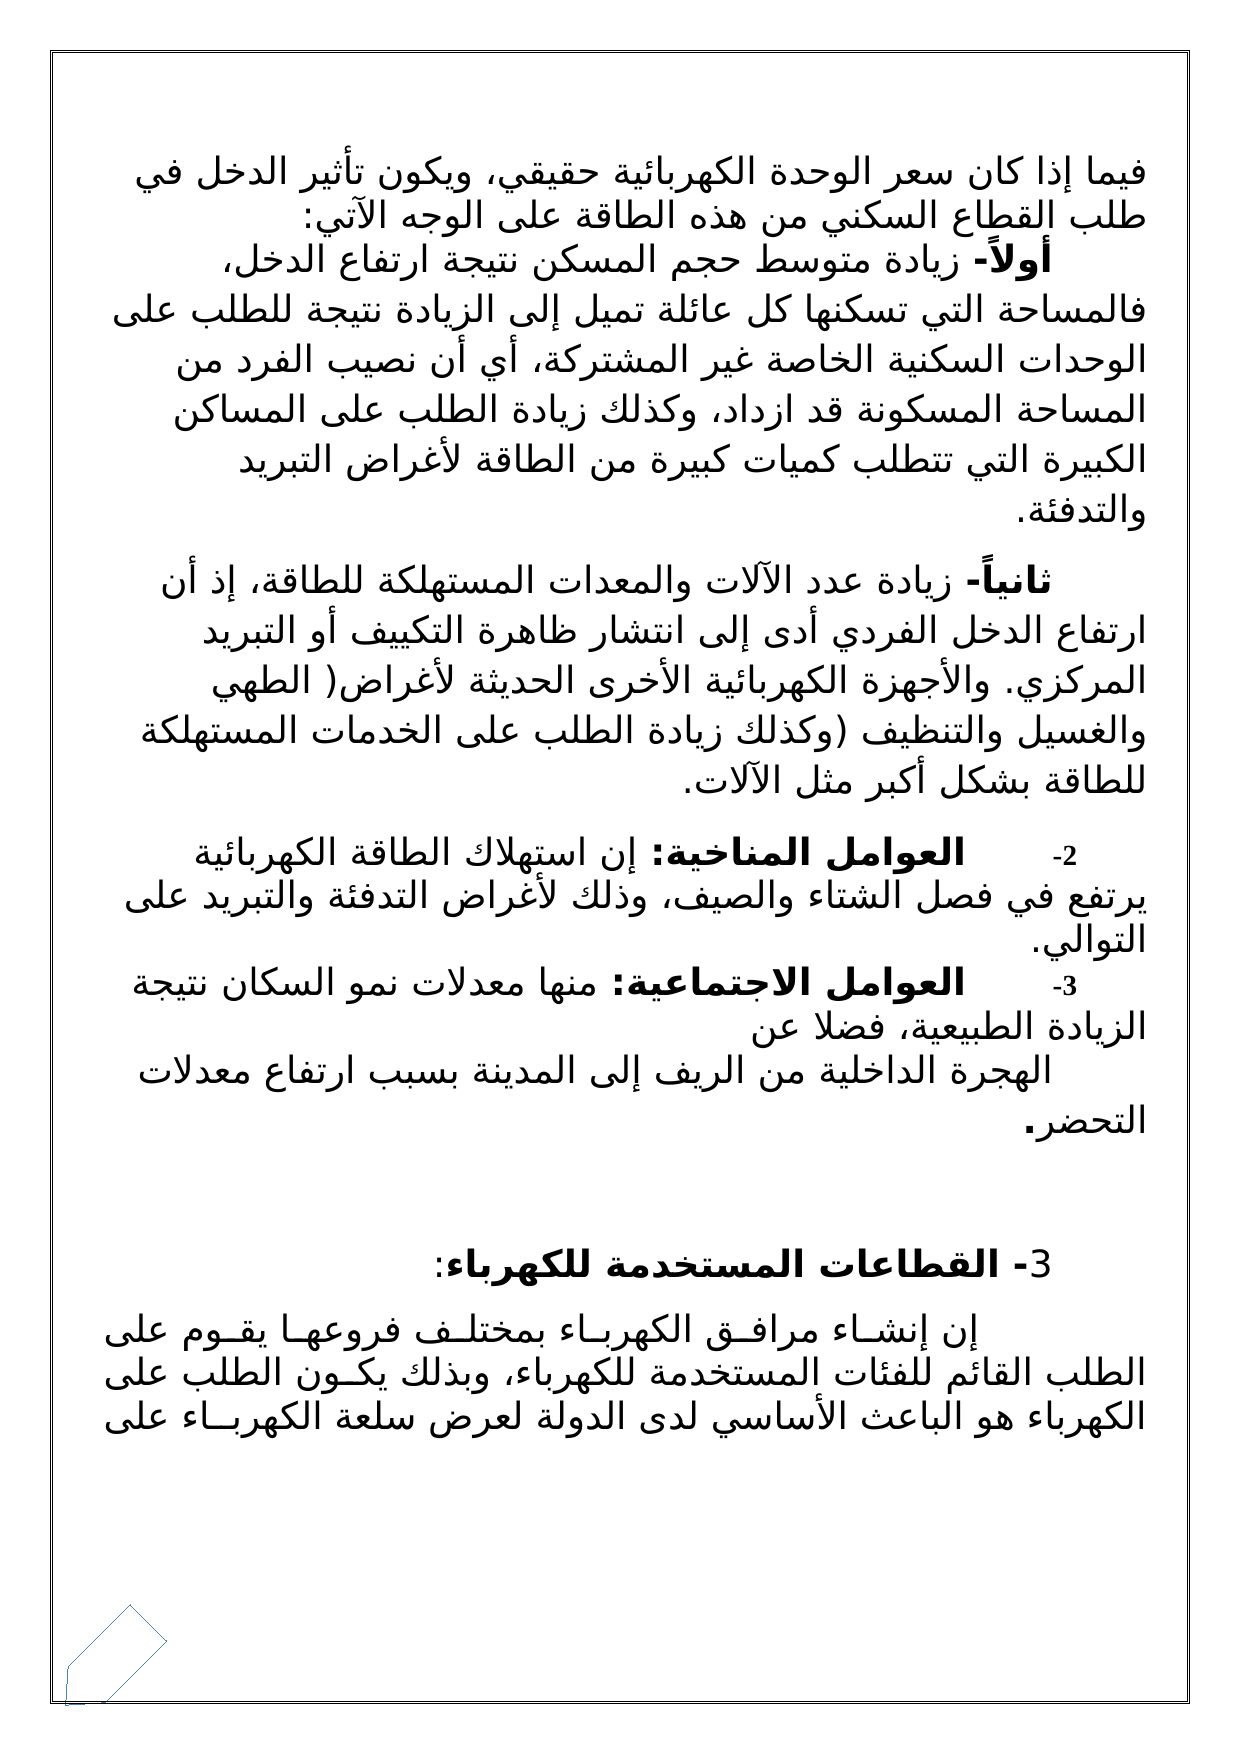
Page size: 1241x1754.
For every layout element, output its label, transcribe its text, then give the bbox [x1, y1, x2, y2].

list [103, 150, 1147, 237]
text ثانياً- زيادة عدد الآلات والمعدات المستهلكة للطاقة، إذ أن ارتفاع الدخل الفردي أدى إلى انتشار ظاهرة التكييف أو التبريد المركزي. والأجهزة الكهربائية الأخرى الحديثة لأغراض( الطهي والغسيل والتنظيف (وكذلك زيادة الطلب على الخدمات المستهلكة للطاقة بشكل أكبر مثل الآلات. [103, 559, 1147, 803]
list العوامل الاجتماعية: منها معدلات نمو السكان نتيجة الزيادة الطبيعية، فضلا عن [103, 961, 1147, 1048]
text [103, 1307, 1147, 1438]
text 3- القطاعات المستخدمة للكهرباء: [103, 1243, 1147, 1287]
list العوامل المناخية: إن استهلاك الطاقة الكهربائية يرتفع في فصل الشتاء والصيف، وذلك لأغراض التدفئة والتبريد على التوالي. [103, 830, 1147, 961]
text الهجرة الداخلية من الريف إلى المدينة بسبب ارتفاع معدلات التحضر. [103, 1048, 1147, 1142]
text أولاً- زيادة متوسط حجم المسكن نتيجة ارتفاع الدخل، فالمساحة التي تسكنها كل عائلة تميل إلى الزيادة نتيجة للطلب على الوحدات السكنية الخاصة غير المشتركة، أي أن نصيب الفرد من المساحة المسكونة قد ازداد، وكذلك زيادة الطلب على المساكن الكبيرة التي تتطلب كميات كبيرة من الطاقة لأغراض التبريد والتدفئة. [103, 237, 1147, 531]
